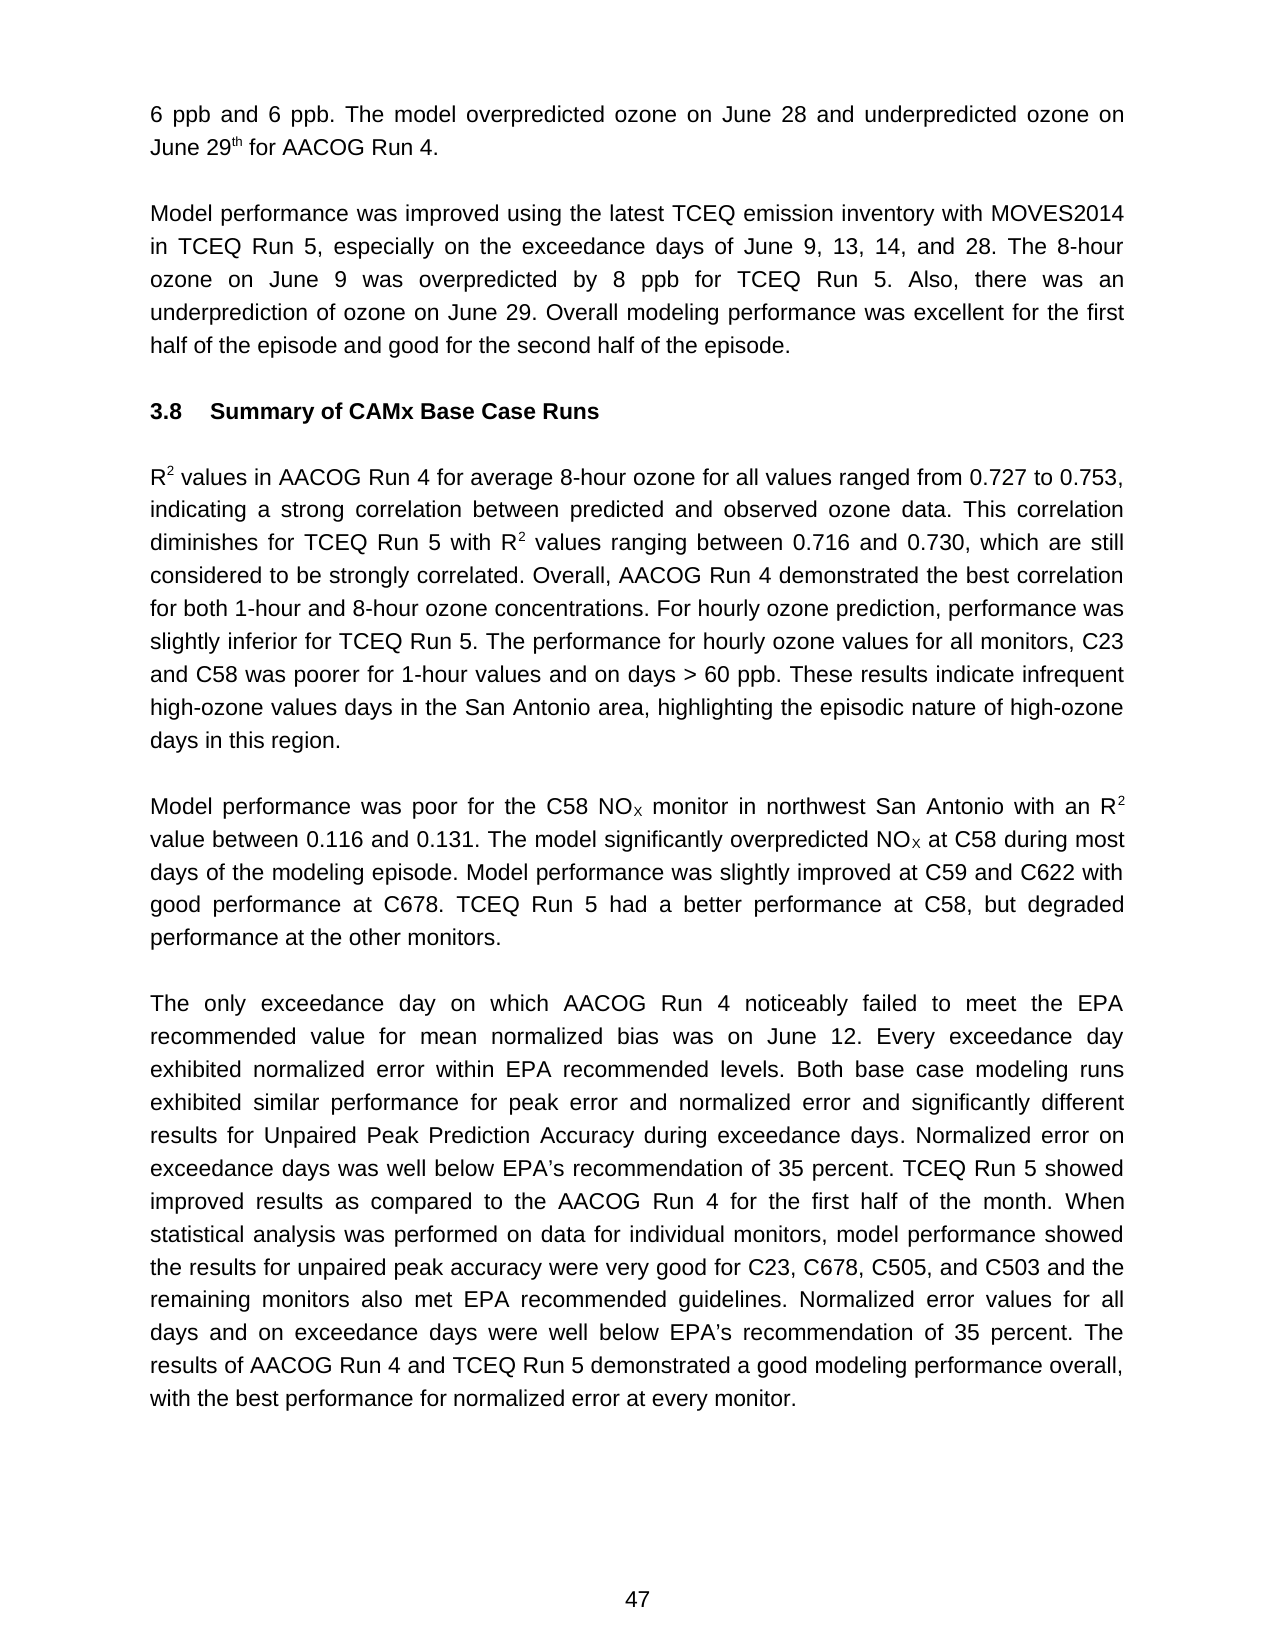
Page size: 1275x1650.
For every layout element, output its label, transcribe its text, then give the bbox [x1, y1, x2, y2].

text The only exceedance day on which AACOG Run 4 noticeably failed to meet the EPA recommended value for mean normalized bias was on June 12. Every exceedance day exhibited normalized error within EPA recommended levels. Both base case modeling runs exhibited similar performance for peak error and normalized error and significantly different results for Unpaired Peak Prediction Accuracy during exceedance days. Normalized error on exceedance days was well below EPA’s recommendation of 35 percent. TCEQ Run 5 showed improved results as compared to the AACOG Run 4 for the first half of the month. When statistical analysis was performed on data for individual monitors, model performance showed the results for unpaired peak accuracy were very good for C23, C678, C505, and C503 and the remaining monitors also met EPA recommended guidelines. Normalized error values for all days and on exceedance days were well below EPA’s recommendation of 35 percent. The results of AACOG Run 4 and TCEQ Run 5 demonstrated a good modeling performance overall, with the best performance for normalized error at every monitor. [150, 990, 1125, 1411]
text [150, 101, 1125, 161]
text R2 values in AACOG Run 4 for average 8-hour ozone for all values ranged from 0.727 to 0.753, indicating a strong correlation between predicted and observed ozone data. This correlation diminishes for TCEQ Run 5 with R2 values ranging between 0.716 and 0.730, which are still considered to be strongly correlated. Overall, AACOG Run 4 demonstrated the best correlation for both 1-hour and 8-hour ozone concentrations. For hourly ozone prediction, performance was slightly inferior for TCEQ Run 5. The performance for hourly ozone values for all monitors, C23 and C58 was poorer for 1-hour values and on days > 60 ppb. These results indicate infrequent high-ozone values days in the San Antonio area, highlighting the episodic nature of high-ozone days in this region. [150, 463, 1125, 753]
subtitle Summary of CAMx Base Case Runs [150, 398, 1125, 424]
text Model performance was improved using the latest TCEQ emission inventory with MOVES2014 in TCEQ Run 5, especially on the exceedance days of June 9, 13, 14, and 28. The 8-hour ozone on June 9 was overpredicted by 8 ppb for TCEQ Run 5. Also, there was an underprediction of ozone on June 29. Overall modeling performance was excellent for the first half of the episode and good for the second half of the episode. [150, 200, 1125, 358]
text Model performance was poor for the C58 NOX monitor in northwest San Antonio with an R2 value between 0.116 and 0.131. The model significantly overpredicted NOX at C58 during most days of the modeling episode. Model performance was slightly improved at C59 and C622 with good performance at C678. TCEQ Run 5 had a better performance at C58, but degraded performance at the other monitors. [150, 793, 1125, 951]
